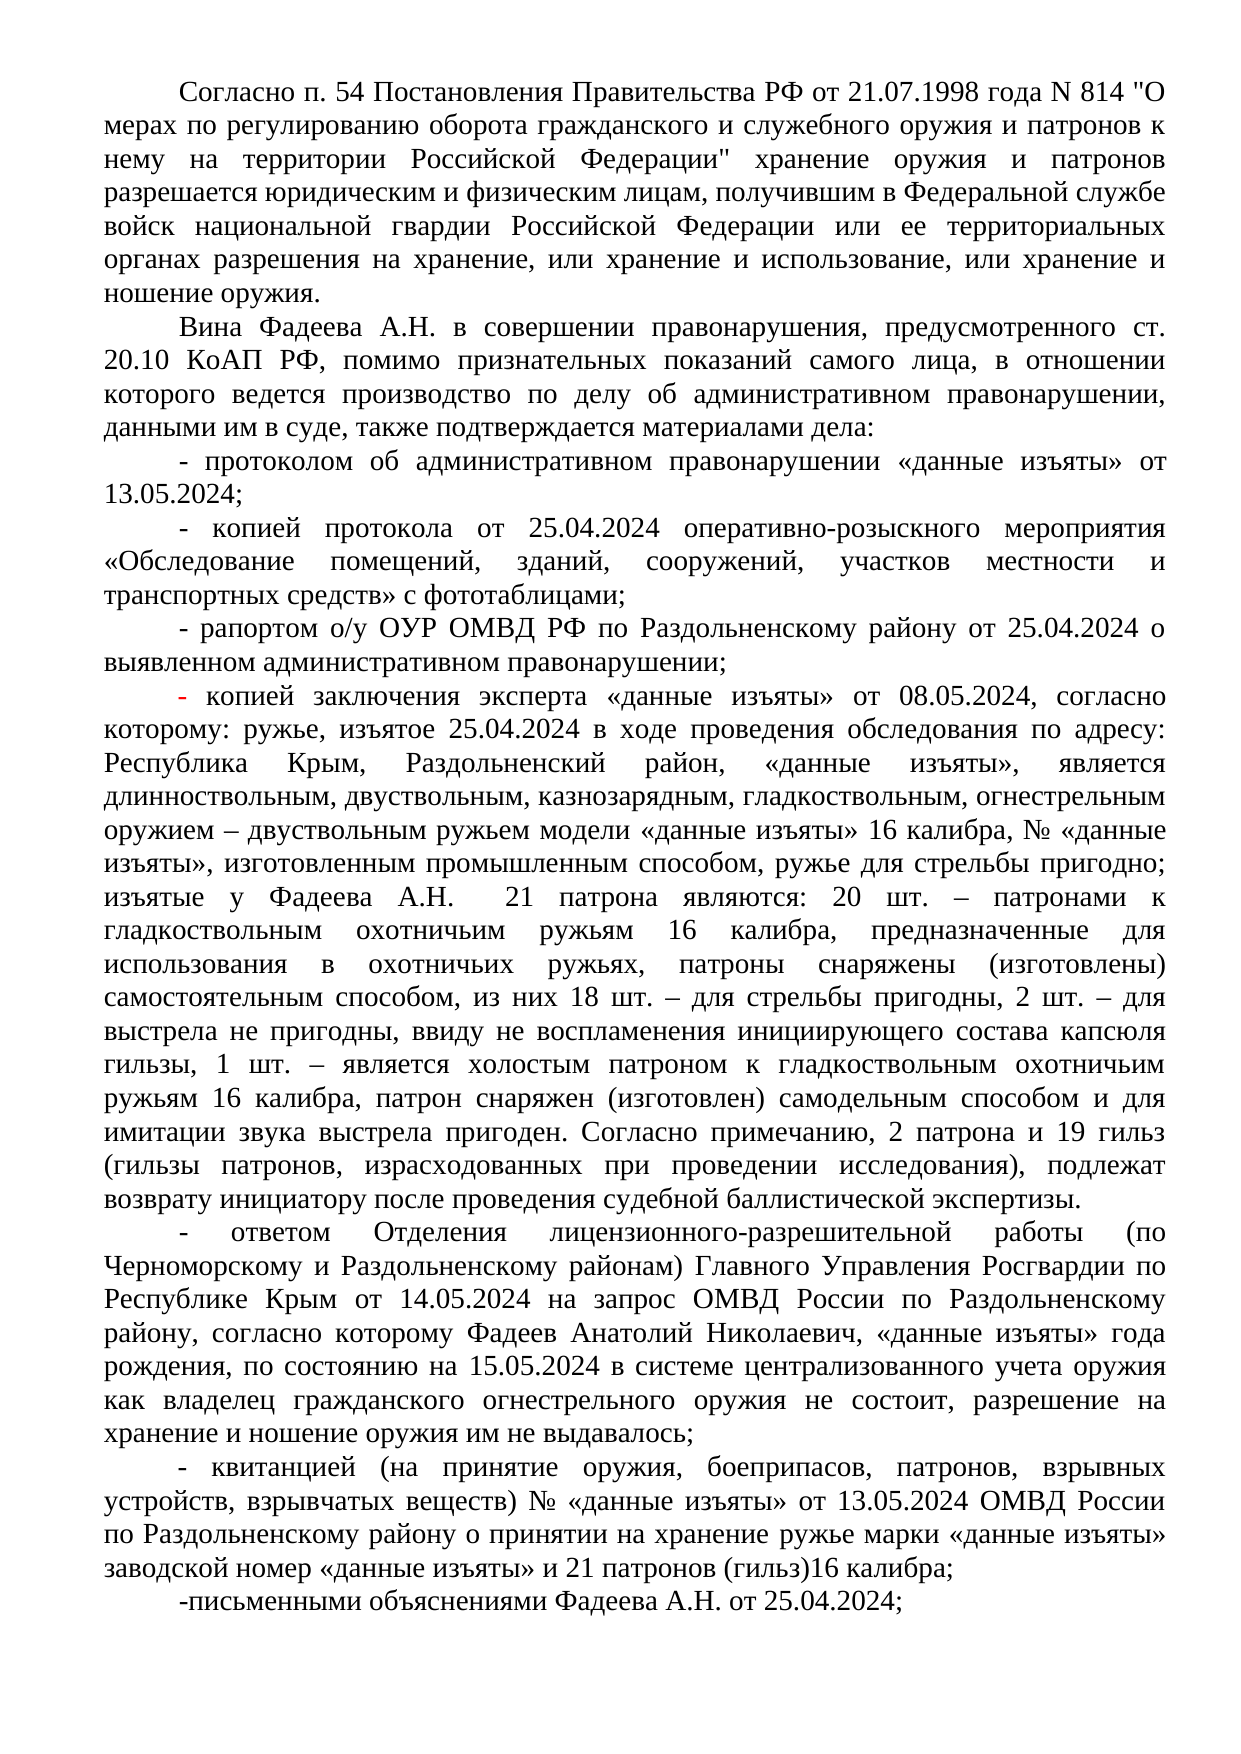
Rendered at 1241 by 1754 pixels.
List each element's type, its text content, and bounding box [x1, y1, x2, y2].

text - квитанцией (на принятие оружия, боеприпасов, патронов, взрывных устройств, взрывчатых веществ) № «данные изъяты» от 13.05.2024 ОМВД России по Раздольненскому району о принятии на хранение ружье марки «данные изъяты» заводской номер «данные изъяты» и 21 патронов (гильз)16 калибра; [103, 1449, 1167, 1583]
text - протоколом об административном правонарушении «данные изъяты» от 13.05.2024; [103, 443, 1167, 510]
text -письменными объяснениями Фадеева А.Н. от 25.04.2024; [103, 1583, 1167, 1617]
text Вина Фадеева А.Н. в совершении правонарушения, предусмотренного ст. 20.10 КоАП РФ, помимо признательных показаний самого лица, в отношении которого ведется производство по делу об административном правонарушении, данными им в суде, также подтверждается материалами дела: [103, 309, 1167, 443]
text - ответом Отделения лицензионного-разрешительной работы (по Черноморскому и Раздольненскому районам) Главного Управления Росгвардии по Республике Крым от 14.05.2024 на запрос ОМВД России по Раздольненскому району, согласно которому Фадеев Анатолий Николаевич, «данные изъяты» года рождения, по состоянию на 15.05.2024 в системе централизованного учета оружия как владелец гражданского огнестрельного оружия не состоит, разрешение на хранение и ношение оружия им не выдавалось; [103, 1214, 1167, 1449]
text Согласно п. 54 Постановления Правительства РФ от 21.07.1998 года N 814 "О мерах по регулированию оборота гражданского и служебного оружия и патронов к нему на территории Российской Федерации" хранение оружия и патронов разрешается юридическим и физическим лицам, получившим в Федеральной службе войск национальной гвардии Российской Федерации или ее территориальных органах разрешения на хранение, или хранение и использование, или хранение и ношение оружия. [103, 74, 1167, 309]
text - копией заключения эксперта «данные изъяты» от 08.05.2024, согласно которому: ружье, изъятое 25.04.2024 в ходе проведения обследования по адресу: Республика Крым, Раздольненский район, «данные изъяты», является длинноствольным, двуствольным, казнозарядным, гладкоствольным, огнестрельным оружием – двуствольным ружьем модели «данные изъяты» 16 калибра, № «данные изъяты», изготовленным промышленным способом, ружье для стрельбы пригодно; изъятые у Фадеева А.Н. 21 патрона являются: 20 шт. – патронами к гладкоствольным охотничьим ружьям 16 калибра, предназначенные для использования в охотничьих ружьях, патроны снаряжены (изготовлены) самостоятельным способом, из них 18 шт. – для стрельбы пригодны, 2 шт. – для выстрела не пригодны, ввиду не воспламенения инициирующего состава капсюля гильзы, 1 шт. – является холостым патроном к гладкоствольным охотничьим ружьям 16 калибра, патрон снаряжен (изготовлен) самодельным способом и для имитации звука выстрела пригоден. Согласно примечанию, 2 патрона и 19 гильз (гильзы патронов, израсходованных при проведении исследования), подлежат возврату инициатору после проведения судебной баллистической экспертизы. [103, 678, 1167, 1214]
text - копией протокола от 25.04.2024 оперативно-розыскного мероприятия «Обследование помещений, зданий, сооружений, участков местности и транспортных средств» с фототаблицами; [103, 510, 1167, 611]
text - рапортом о/у ОУР ОМВД РФ по Раздольненскому району от 25.04.2024 о выявленном административном правонарушении; [103, 611, 1167, 678]
